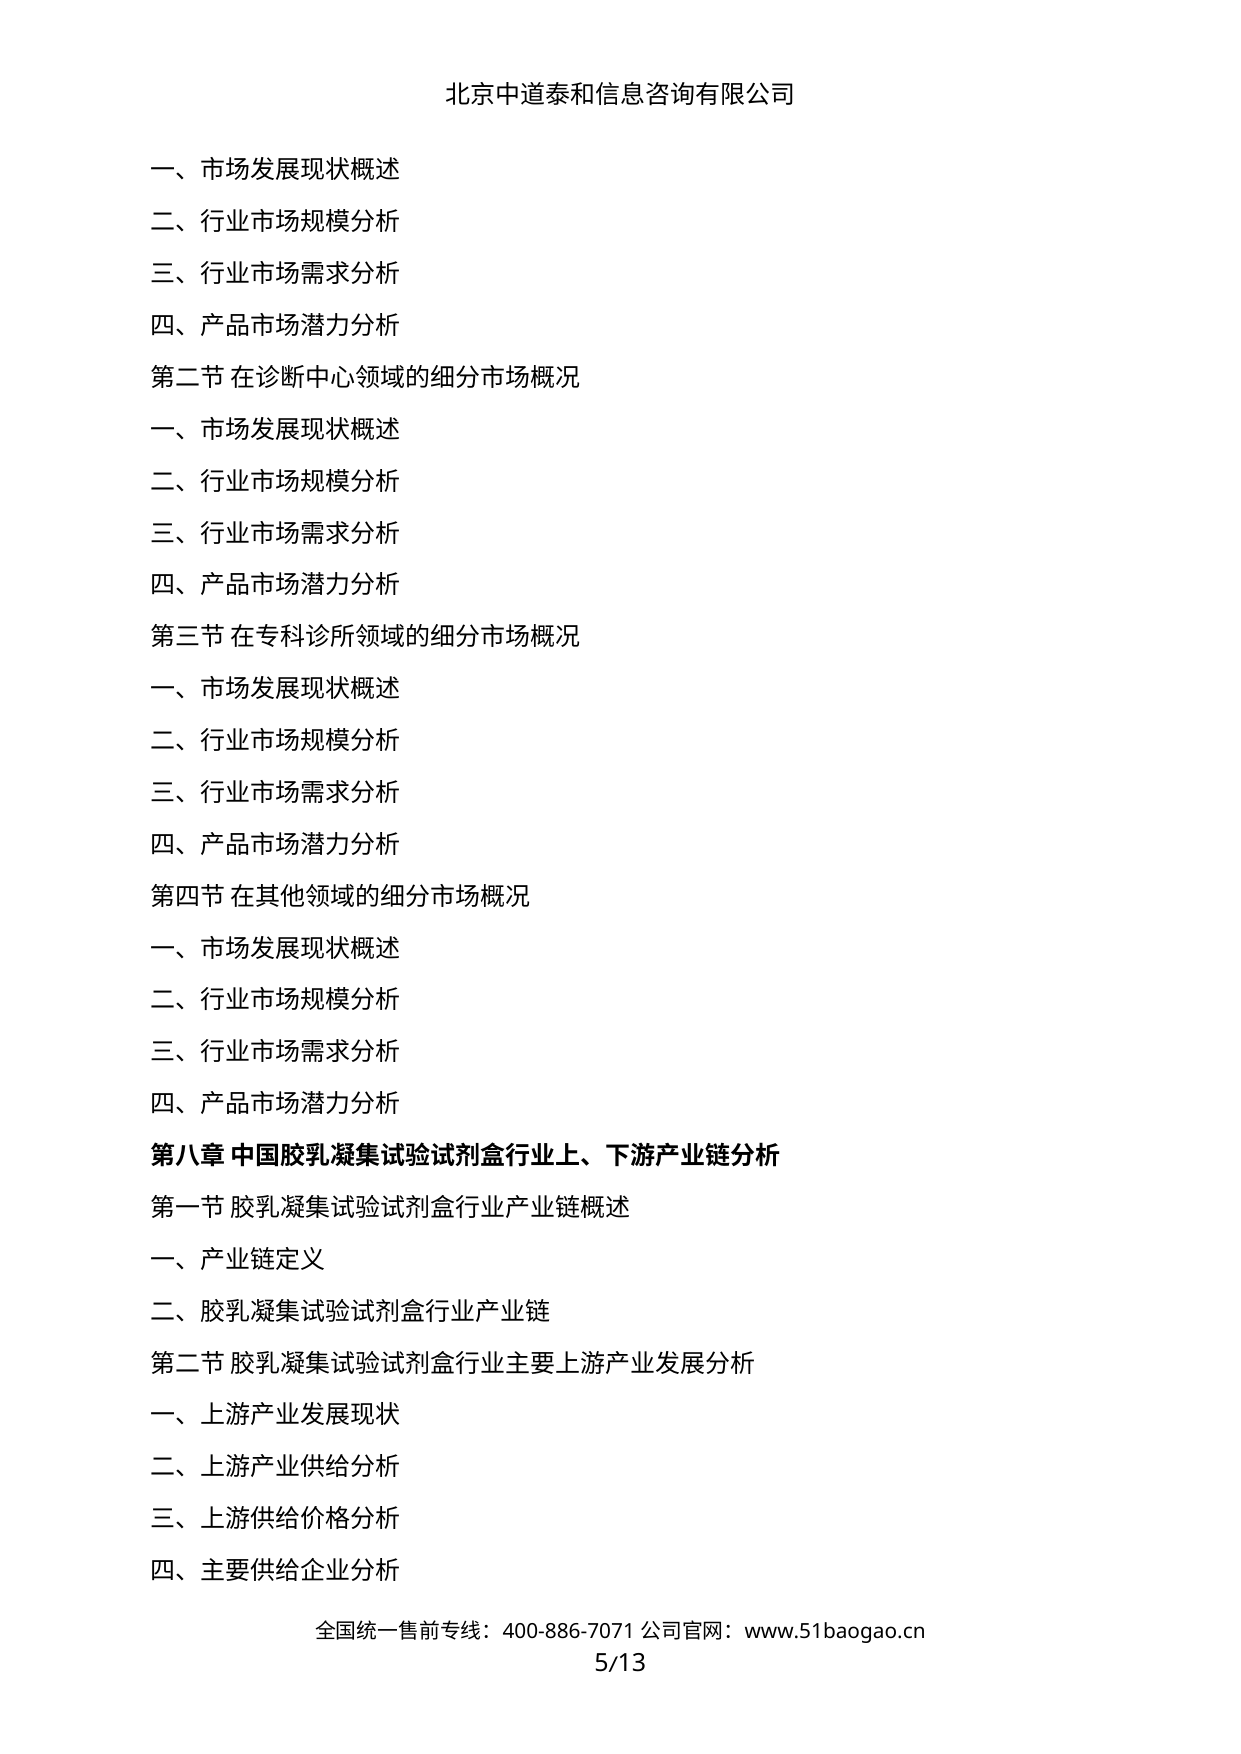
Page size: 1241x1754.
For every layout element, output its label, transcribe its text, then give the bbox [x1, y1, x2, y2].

text 一、产业链定义 [150, 1239, 1090, 1276]
text 三、行业市场需求分析 [150, 254, 1090, 290]
text 一、上游产业发展现状 [150, 1395, 1090, 1431]
text 第二节 在诊断中心领域的细分市场概况 [150, 357, 1090, 394]
text 三、行业市场需求分析 [150, 513, 1090, 549]
text 一、市场发展现状概述 [150, 150, 1090, 186]
text 二、行业市场规模分析 [150, 721, 1090, 757]
text 一、市场发展现状概述 [150, 669, 1090, 705]
text 四、产品市场潜力分析 [150, 1084, 1090, 1120]
text 一、市场发展现状概述 [150, 928, 1090, 964]
text 第八章 中国胶乳凝集试验试剂盒行业上、下游产业链分析 [150, 1136, 1090, 1172]
text 第二节 胶乳凝集试验试剂盒行业主要上游产业发展分析 [150, 1343, 1090, 1379]
text 二、行业市场规模分析 [150, 461, 1090, 497]
text 四、主要供给企业分析 [150, 1551, 1090, 1587]
text 一、市场发展现状概述 [150, 409, 1090, 446]
text 第四节 在其他领域的细分市场概况 [150, 876, 1090, 912]
text 四、产品市场潜力分析 [150, 306, 1090, 342]
text 第三节 在专科诊所领域的细分市场概况 [150, 617, 1090, 653]
text 二、上游产业供给分析 [150, 1447, 1090, 1483]
text 二、胶乳凝集试验试剂盒行业产业链 [150, 1291, 1090, 1327]
text 二、行业市场规模分析 [150, 202, 1090, 238]
text 三、行业市场需求分析 [150, 1032, 1090, 1068]
text 四、产品市场潜力分析 [150, 824, 1090, 861]
text 第一节 胶乳凝集试验试剂盒行业产业链概述 [150, 1187, 1090, 1224]
text 二、行业市场规模分析 [150, 980, 1090, 1016]
text 四、产品市场潜力分析 [150, 565, 1090, 601]
text 三、上游供给价格分析 [150, 1499, 1090, 1535]
text 三、行业市场需求分析 [150, 772, 1090, 809]
